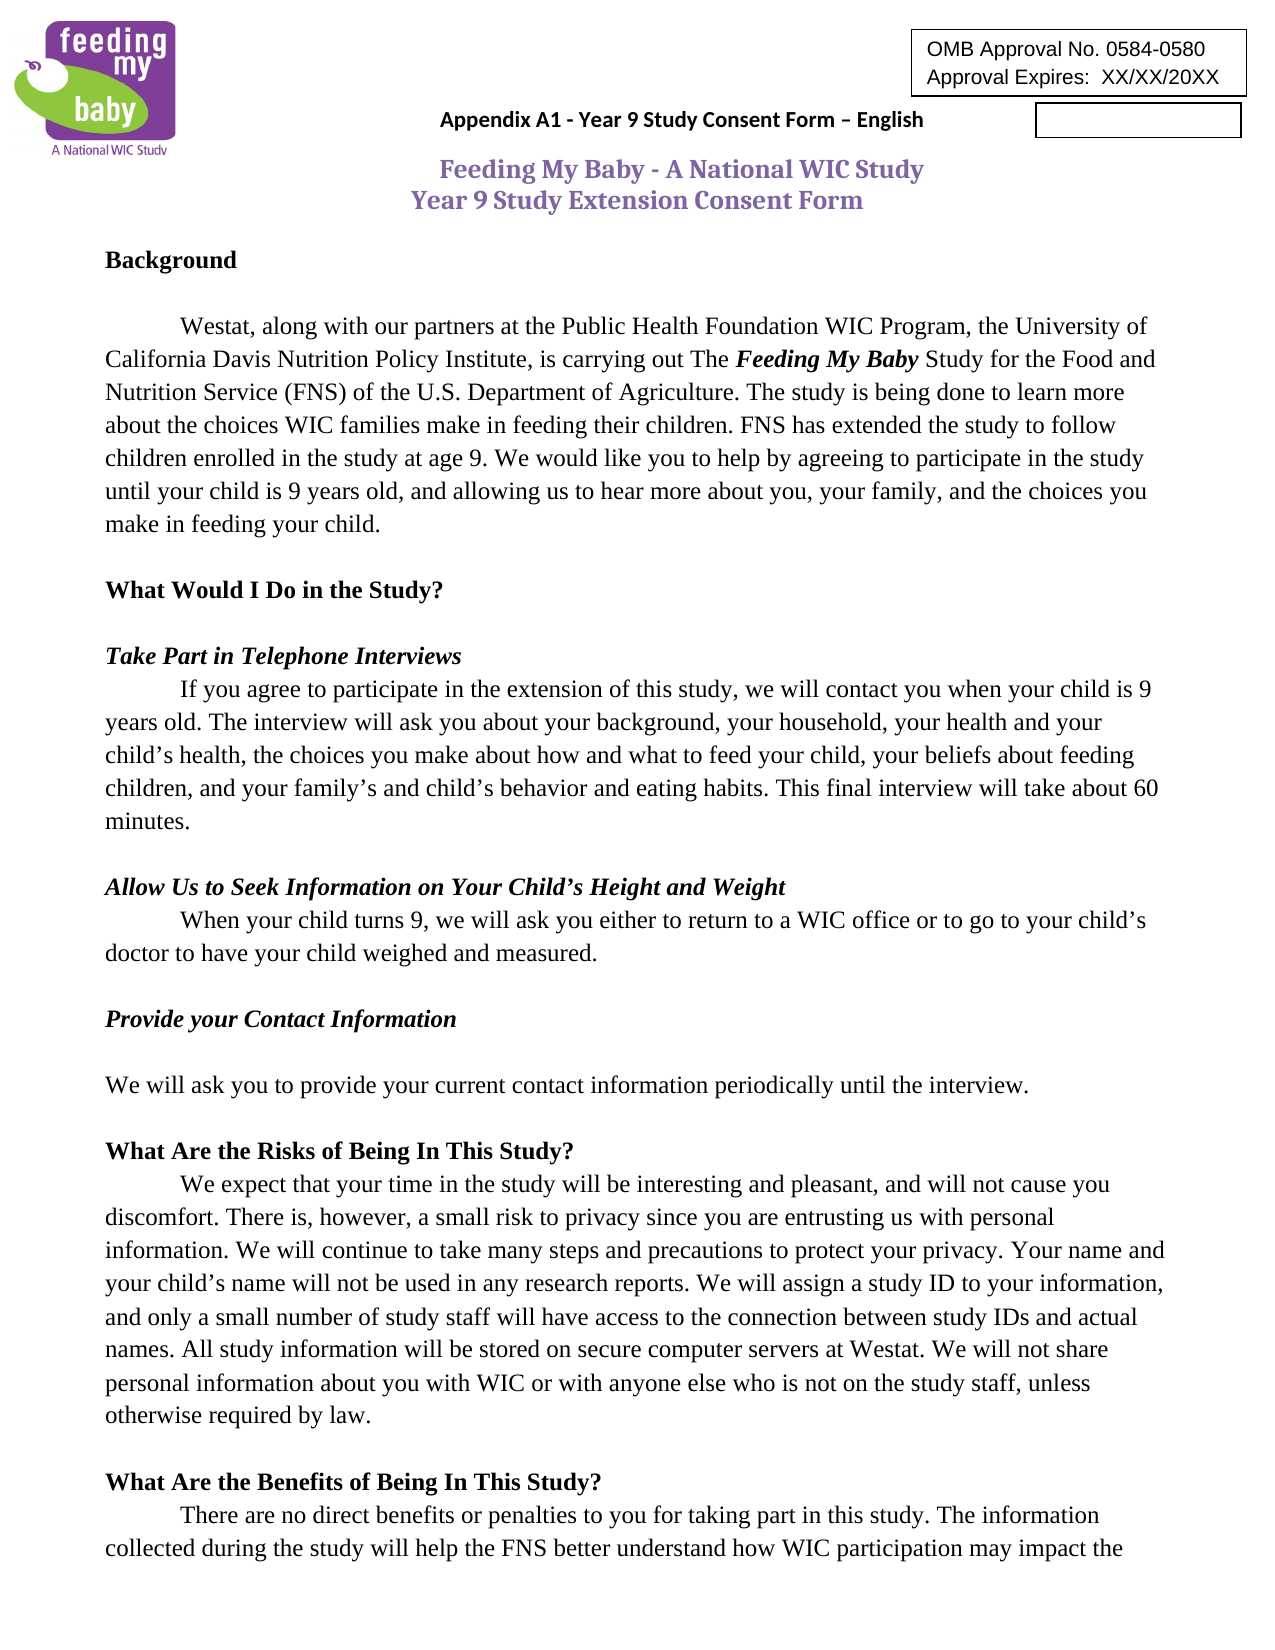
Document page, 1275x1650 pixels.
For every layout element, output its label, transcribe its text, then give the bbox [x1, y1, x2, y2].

text Background [105, 245, 1170, 274]
text Take Part in Telephone Interviews [105, 641, 1170, 670]
text When your child turns 9, we will ask you either to return to a WIC office or to go to your child’s doctor to have your child weighed and measured. [105, 905, 1170, 967]
text What Are the Benefits of Being In This Study? [105, 1467, 1170, 1495]
text We expect that your time in the study will be interesting and pleasant, and will not cause you discomfort. There is, however, a small risk to privacy since you are entrusting us with personal information. We will continue to take many steps and precautions to protect your privacy. Your name and your child’s name will not be used in any research reports. We will assign a study ID to your information, and only a small number of study staff will have access to the connection between study IDs and actual names. All study information will be stored on secure computer servers at Westat. We will not share personal information about you with WIC or with anyone else who is not on the study staff, unless otherwise required by law. [105, 1169, 1170, 1429]
text What Are the Risks of Being In This Study? [105, 1136, 1170, 1165]
text What Would I Do in the Study? [105, 575, 1170, 604]
text Appendix A1 - Year 9 Study Consent Form – English [176, 105, 1170, 133]
text Provide your Contact Information [105, 1004, 1170, 1033]
picture [12, 21, 176, 154]
text We will ask you to provide your current contact information periodically until the interview. [105, 1070, 1170, 1099]
text Allow Us to Seek Information on Your Child’s Height and Weight [105, 872, 1170, 901]
text If you agree to participate in the extension of this study, we will contact you when your child is 9 years old. The interview will ask you about your background, your household, your health and your child’s health, the choices you make about how and what to feed your child, your beliefs about feeding children, and your family’s and child’s behavior and eating habits. This final interview will take about 60 minutes. [105, 674, 1170, 835]
subtitle Feeding My Baby - A National WIC Study [105, 154, 1170, 185]
text Westat, along with our partners at the Public Health Foundation WIC Program, the University of California Davis Nutrition Policy Institute, is carrying out The Feeding My Baby Study for the Food and Nutrition Service (FNS) of the U.S. Department of Agriculture. The study is being done to learn more about the choices WIC families make in feeding their children. FNS has extended the study to follow children enrolled in the study at age 9. We would like you to help by agreeing to participate in the study until your child is 9 years old, and allowing us to hear more about you, your family, and the choices you make in feeding your child. [105, 311, 1170, 538]
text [105, 1500, 1170, 1561]
subtitle Year 9 Study Extension Consent Form [105, 185, 1170, 216]
